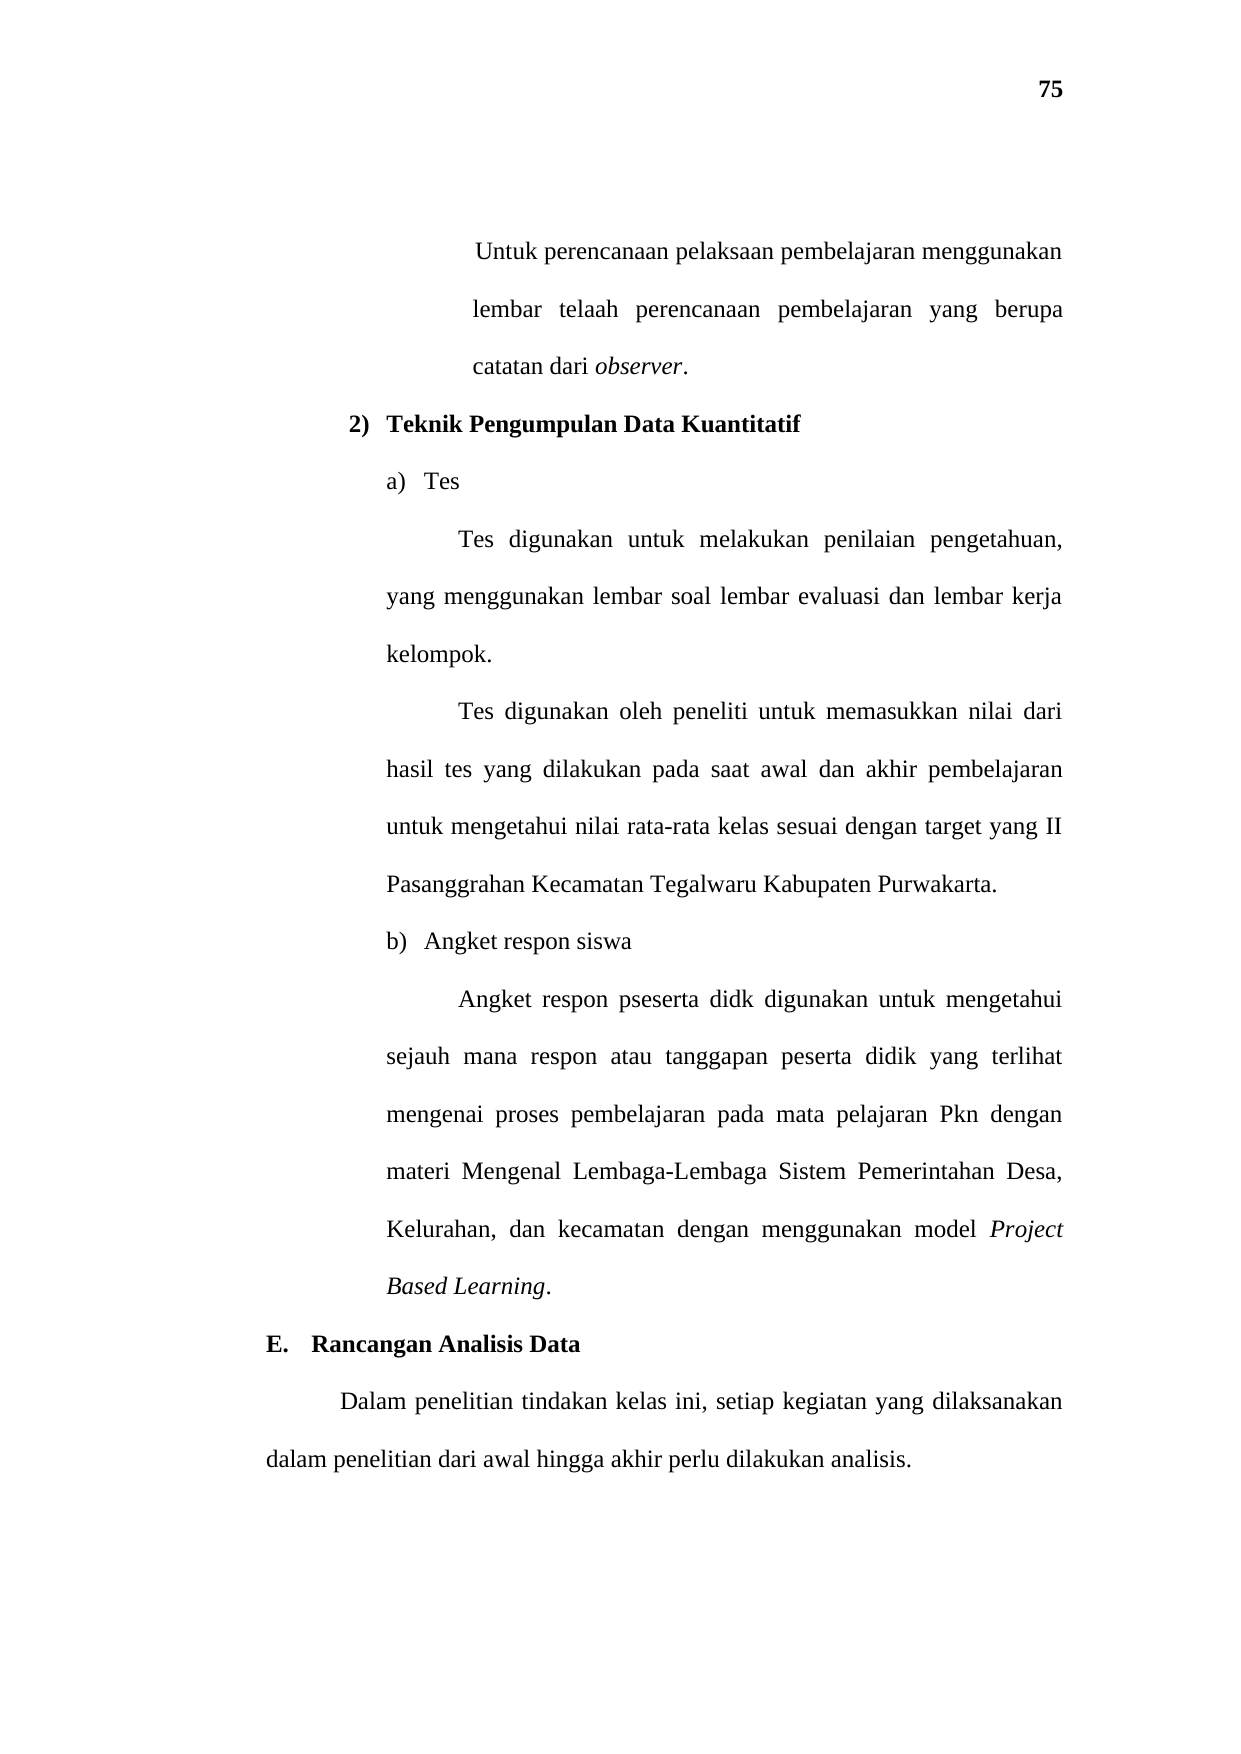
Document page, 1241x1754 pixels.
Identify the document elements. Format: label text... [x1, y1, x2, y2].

list Rancangan Analisis Data [251, 1329, 1063, 1357]
list Teknik Pengumpulan Data Kuantitatif [349, 409, 1063, 437]
list Angket respon pseserta didk digunakan untuk mengetahui sejauh mana respon atau tanggapan peserta didik yang terlihat mengenai proses pembelajaran pada mata pelajaran Pkn dengan materi Mengenal Lembaga-Lembaga Sistem Pemerintahan Desa, Kelurahan, dan kecamatan dengan menggunakan model Project Based Learning. [386, 984, 1063, 1300]
list Angket respon siswa [386, 926, 1063, 955]
list Tes digunakan oleh peneliti untuk memasukkan nilai dari hasil tes yang dilakukan pada saat awal dan akhir pembelajaran untuk mengetahui nilai rata-rata kelas sesuai dengan target yang II Pasanggrahan Kecamatan Tegalwaru Kabupaten Purwakarta. [386, 696, 1063, 897]
list Tes digunakan untuk melakukan penilaian pengetahuan, yang menggunakan lembar soal lembar evaluasi dan lembar kerja kelompok. [386, 524, 1063, 667]
list Untuk perencanaan pelaksaan pembelajaran menggunakan lembar telaah perencanaan pembelajaran yang berupa catatan dari observer. [428, 236, 1063, 380]
list Tes [386, 466, 1063, 495]
list Dalam penelitian tindakan kelas ini, setiap kegiatan yang dilaksanakan dalam penelitian dari awal hingga akhir perlu dilakukan analisis. [266, 1386, 1063, 1472]
